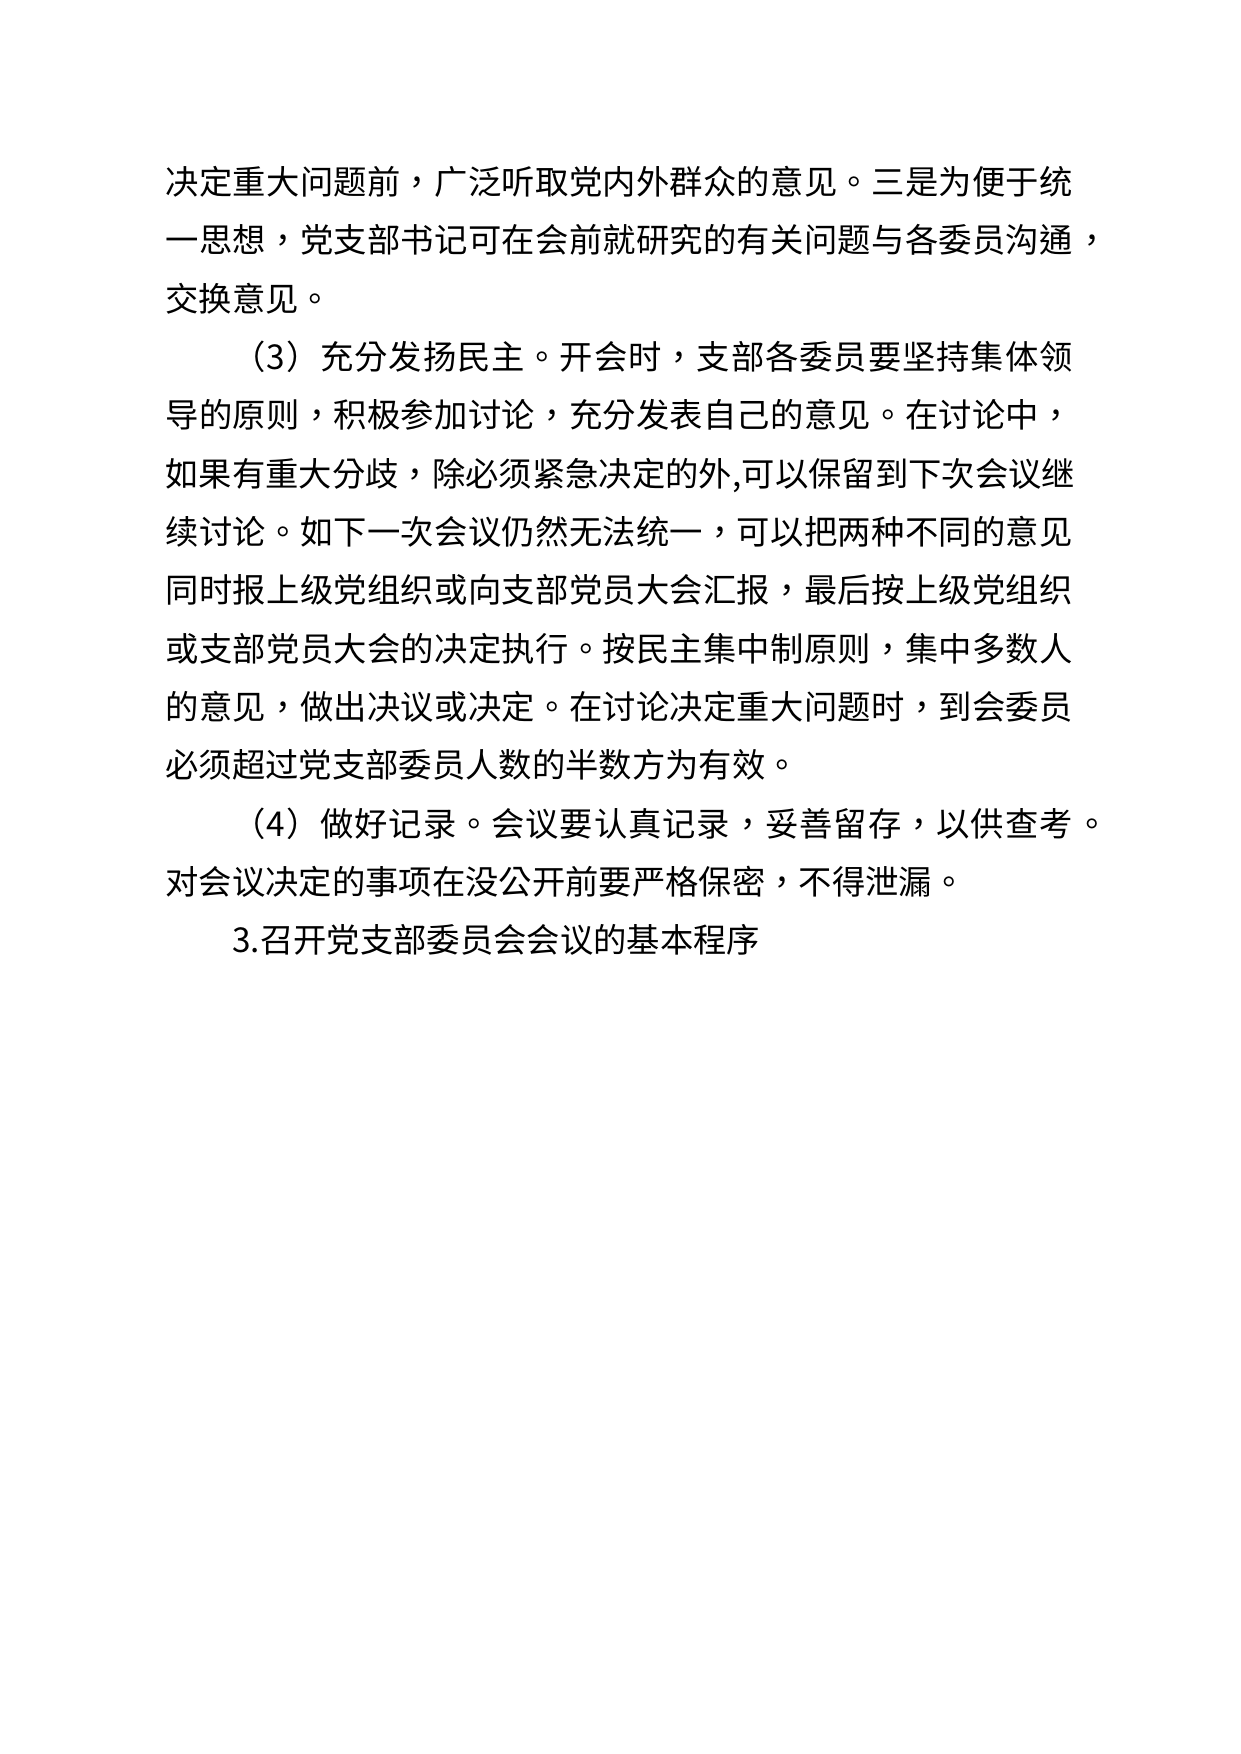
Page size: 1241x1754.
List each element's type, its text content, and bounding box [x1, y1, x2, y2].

text （3）充分发扬民主。开会时，支部各委员要坚持集体领导的原则，积极参加讨论，充分发表自己的意见。在讨论中，如果有重大分歧，除必须紧急决定的外,可以保留到下次会议继续讨论。如下一次会议仍然无法统一，可以把两种不同的意见同时报上级党组织或向支部党员大会汇报，最后按上级党组织或支部党员大会的决定执行。按民主集中制原则，集中多数人的意见，做出决议或决定。在讨论决定重大问题时，到会委员必须超过党支部委员人数的半数方为有效。 [165, 323, 1075, 789]
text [165, 148, 1075, 323]
text （4）做好记录。会议要认真记录，妥善留存，以供查考。对会议决定的事项在没公开前要严格保密，不得泄漏。 [165, 789, 1075, 906]
text 3.召开党支部委员会会议的基本程序 [165, 906, 1075, 964]
